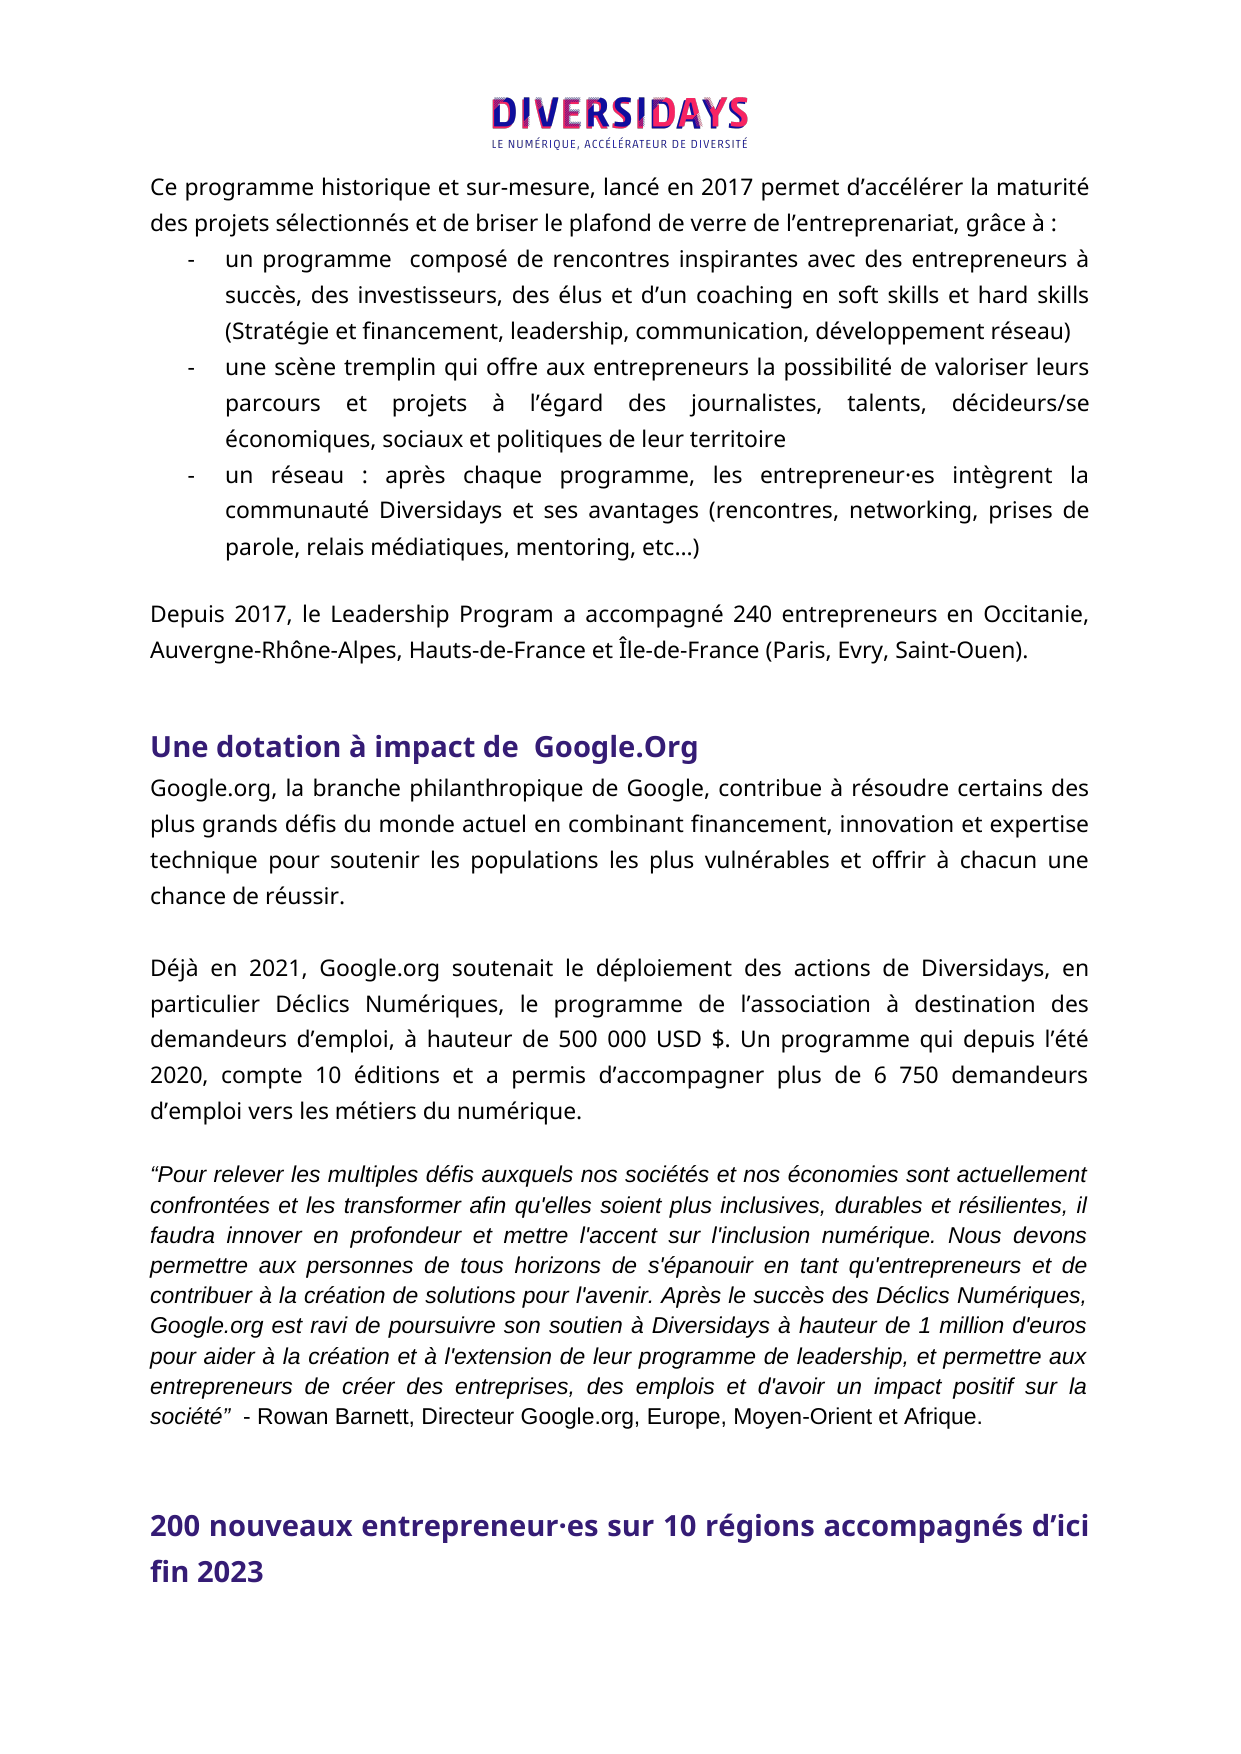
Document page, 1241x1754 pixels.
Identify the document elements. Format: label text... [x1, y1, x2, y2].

picture [452, 75, 788, 168]
text Déjà en 2021, Google.org soutenait le déploiement des actions de Diversidays, en particulier Déclics Numériques, le programme de l’association à destination des demandeurs d’emploi, à hauteur de 500 000 USD $. Un programme qui depuis l’été 2020, compte 10 éditions et a permis d’accompagner plus de 6 750 demandeurs d’emploi vers les métiers du numérique. [150, 952, 1090, 1127]
text “Pour relever les multiples défis auxquels nos sociétés et nos économies sont actuellement confrontées et les transformer afin qu'elles soient plus inclusives, durables et résilientes, il faudra innover en profondeur et mettre l'accent sur l'inclusion numérique. Nous devons permettre aux personnes de tous horizons de s'épanouir en tant qu'entrepreneurs et de contribuer à la création de solutions pour l'avenir. Après le succès des Déclics Numériques, Google.org est ravi de poursuivre son soutien à Diversidays à hauteur de 1 million d'euros pour aider à la création et à l'extension de leur programme de leadership, et permettre aux entrepreneurs de créer des entreprises, des emplois et d'avoir un impact positif sur la société” - Rowan Barnett, Directeur Google.org, Europe, Moyen-Orient et Afrique. [150, 1161, 1090, 1429]
text 200 nouveaux entrepreneur·es sur 10 régions accompagnés d’ici fin 2023 [150, 1505, 1090, 1591]
text Depuis 2017, le Leadership Program a accompagné 240 entrepreneurs en Occitanie, Auvergne-Rhône-Alpes, Hauts-de-France et Île-de-France (Paris, Evry, Saint-Ouen). [150, 598, 1090, 665]
text Ce programme historique et sur-mesure, lancé en 2017 permet d’accélérer la maturité des projets sélectionnés et de briser le plafond de verre de l’entreprenariat, grâce à : [150, 171, 1090, 238]
text Google.org, la branche philanthropique de Google, contribue à résoudre certains des plus grands défis du monde actuel en combinant financement, innovation et expertise technique pour soutenir les populations les plus vulnérables et offrir à chacun une chance de réussir. [150, 772, 1090, 911]
list un programme composé de rencontres inspirantes avec des entrepreneurs à succès, des investisseurs, des élus et d’un coaching en soft skills et hard skills (Stratégie et financement, leadership, communication, développement réseau) [187, 243, 1090, 346]
text Une dotation à impact de Google.Org [150, 726, 1090, 766]
list un réseau : après chaque programme, les entrepreneur·es intègrent la communauté Diversidays et ses avantages (rencontres, networking, prises de parole, relais médiatiques, mentoring, etc…) [187, 458, 1090, 562]
list une scène tremplin qui offre aux entrepreneurs la possibilité de valoriser leurs parcours et projets à l’égard des journalistes, talents, décideurs/se économiques, sociaux et politiques de leur territoire [187, 351, 1090, 454]
